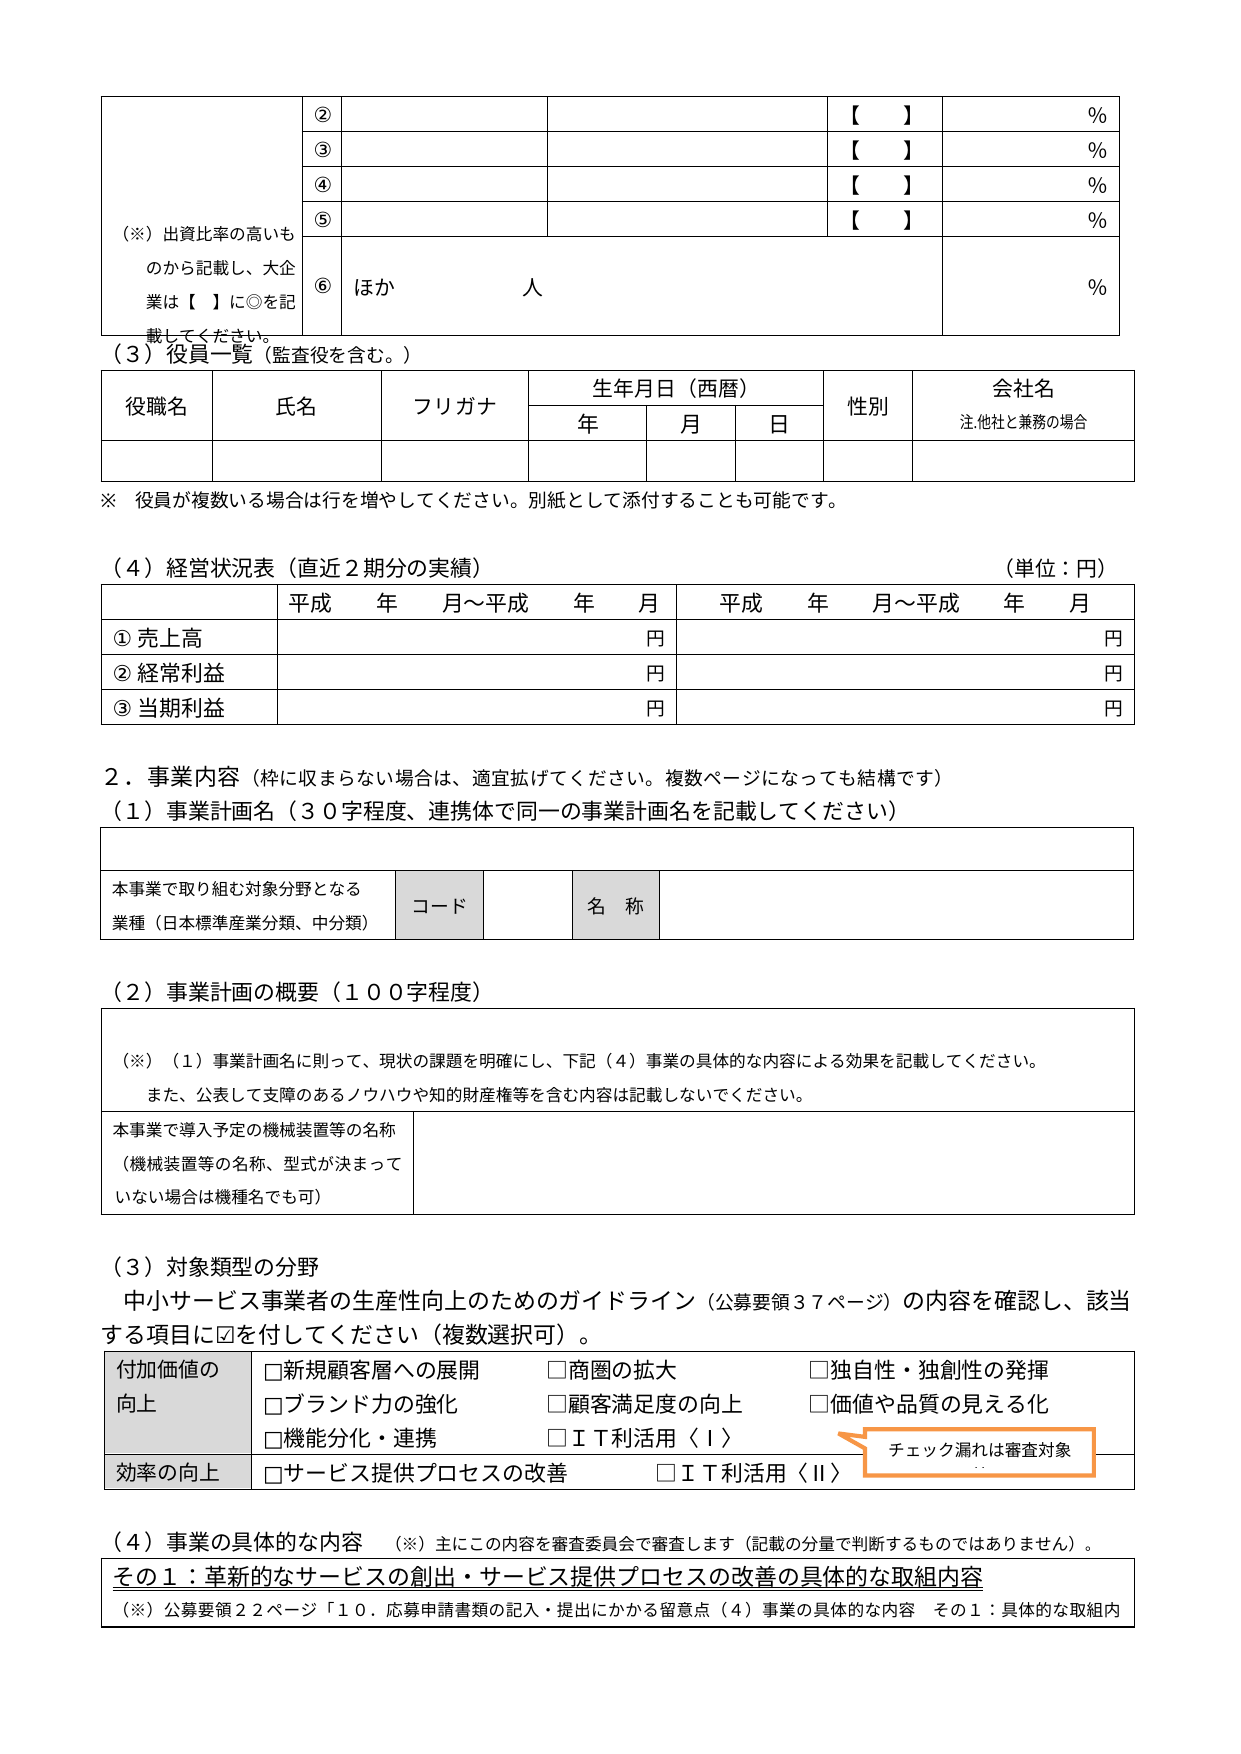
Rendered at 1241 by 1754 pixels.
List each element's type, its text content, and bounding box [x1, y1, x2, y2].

table_cell [342, 202, 547, 236]
table_cell 本事業で取り組む対象分野となる 業種（日本標準産業分類、中分類） [101, 871, 395, 939]
table_header 性別 [824, 371, 912, 440]
table_cell コード [396, 871, 483, 939]
table_header □新規顧客層への展開 □商圏の拡大 □独自性・独創性の発揮 □ブランド力の強化 □顧客満足度の向上 □価値や品質の見える化 □機能分化・連携 □ＩＴ利活用〈Ⅰ〉 [252, 1352, 1134, 1453]
table_cell [529, 441, 646, 481]
table_header （※）（１）事業計画名に則って、現状の課題を明確にし、下記（４）事業の具体的な内容による効果を記載してください。 また、公表して支障のあるノウハウや知的財産権等を含む内容は記載しないでください。 [102, 1009, 1134, 1111]
table_cell ほか 人 [342, 237, 942, 335]
table_cell [647, 441, 735, 481]
text （４）経営状況表（直近２期分の実績） （単位：円） [100, 550, 1140, 584]
table_header [101, 828, 1133, 870]
table_cell 月 [647, 406, 735, 440]
table_cell [736, 441, 823, 481]
text ２．事業内容（枠に収まらない場合は、適宜拡げてください。複数ページになっても結構です） [100, 759, 1140, 793]
table_cell [213, 441, 381, 481]
table_cell [484, 871, 572, 939]
text （３）対象類型の分野 [100, 1249, 1140, 1283]
table_header 会社名 注.他社と兼務の場合 [913, 371, 1134, 440]
table_header 役職名 [102, 371, 212, 440]
table_cell [382, 441, 528, 481]
table_cell 円 [278, 620, 676, 654]
table_cell 【 】 [828, 167, 942, 201]
table_cell 日 [736, 406, 823, 440]
table_cell ⑤ [303, 202, 341, 236]
table_cell ％ [943, 167, 1119, 201]
table_header 付加価値の 向上 [105, 1352, 251, 1453]
table_cell ④ [303, 167, 341, 201]
table_cell ％ [943, 202, 1119, 236]
table_cell ② [303, 97, 341, 131]
table_cell [548, 167, 827, 201]
table_cell [414, 1112, 1134, 1214]
table_cell 効率の向上 [105, 1455, 251, 1488]
table_cell ％ [943, 237, 1119, 335]
table_cell [913, 441, 1134, 481]
table_header 氏名 [213, 371, 381, 440]
table_cell [548, 132, 827, 166]
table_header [102, 1559, 1134, 1626]
table_cell [102, 441, 212, 481]
table_cell 本事業で導入予定の機械装置等の名称 （機械装置等の名称、型式が決まっていない場合は機種名でも可） [102, 1112, 413, 1214]
table_cell □サービス提供プロセスの改善 □ＩＴ利活用〈Ⅱ〉 [252, 1455, 1134, 1488]
table_cell 【 】 [828, 202, 942, 236]
text （３）役員一覧（監査役を含む。） [100, 336, 1140, 370]
table_cell 円 [278, 690, 676, 724]
table_cell [548, 202, 827, 236]
table_cell 【 】 [828, 132, 942, 166]
text （４）事業の具体的な内容 （※）主にこの内容を審査委員会で審査します（記載の分量で判断するものではありません）。 [100, 1523, 1140, 1557]
table_header [102, 585, 277, 619]
table_cell [548, 97, 827, 131]
text （１）事業計画名（３０字程度、連携体で同一の事業計画名を記載してください） [100, 793, 1140, 827]
table_cell 年 [529, 406, 646, 440]
table_header 平成 年 月～平成 年 月 [677, 585, 1134, 619]
table_cell 名 称 [573, 871, 659, 939]
table_cell ％ [943, 132, 1119, 166]
table_cell ③ 当期利益 [102, 690, 277, 724]
text ※ 役員が複数いる場合は行を増やしてください。別紙として添付することも可能です。 [100, 482, 1140, 516]
table_cell 円 [677, 620, 1134, 654]
table_cell [824, 441, 912, 481]
table_cell [660, 871, 1133, 939]
table_cell ％ [943, 97, 1119, 131]
table_cell ⑥ [303, 237, 341, 335]
table_cell ① 売上高 [102, 620, 277, 654]
table_cell ② 経常利益 [102, 655, 277, 689]
table_cell [342, 132, 547, 166]
table_cell ③ [303, 132, 341, 166]
table_header 生年月日（西暦） [529, 371, 823, 405]
table_header 平成 年 月～平成 年 月 [278, 585, 676, 619]
text （２）事業計画の概要（１００字程度） [100, 974, 1140, 1008]
table_cell [342, 97, 547, 131]
table_header フリガナ [382, 371, 528, 440]
table_cell 円 [677, 690, 1134, 724]
table_cell [342, 167, 547, 201]
table_cell 【 】 [828, 97, 942, 131]
text 中小サービス事業者の生産性向上のためのガイドライン（公募要領３７ページ）の内容を確認し、該当する項目に☑を付してください（複数選択可）。 [100, 1283, 1140, 1351]
table_cell 円 [278, 655, 676, 689]
table_cell 円 [677, 655, 1134, 689]
